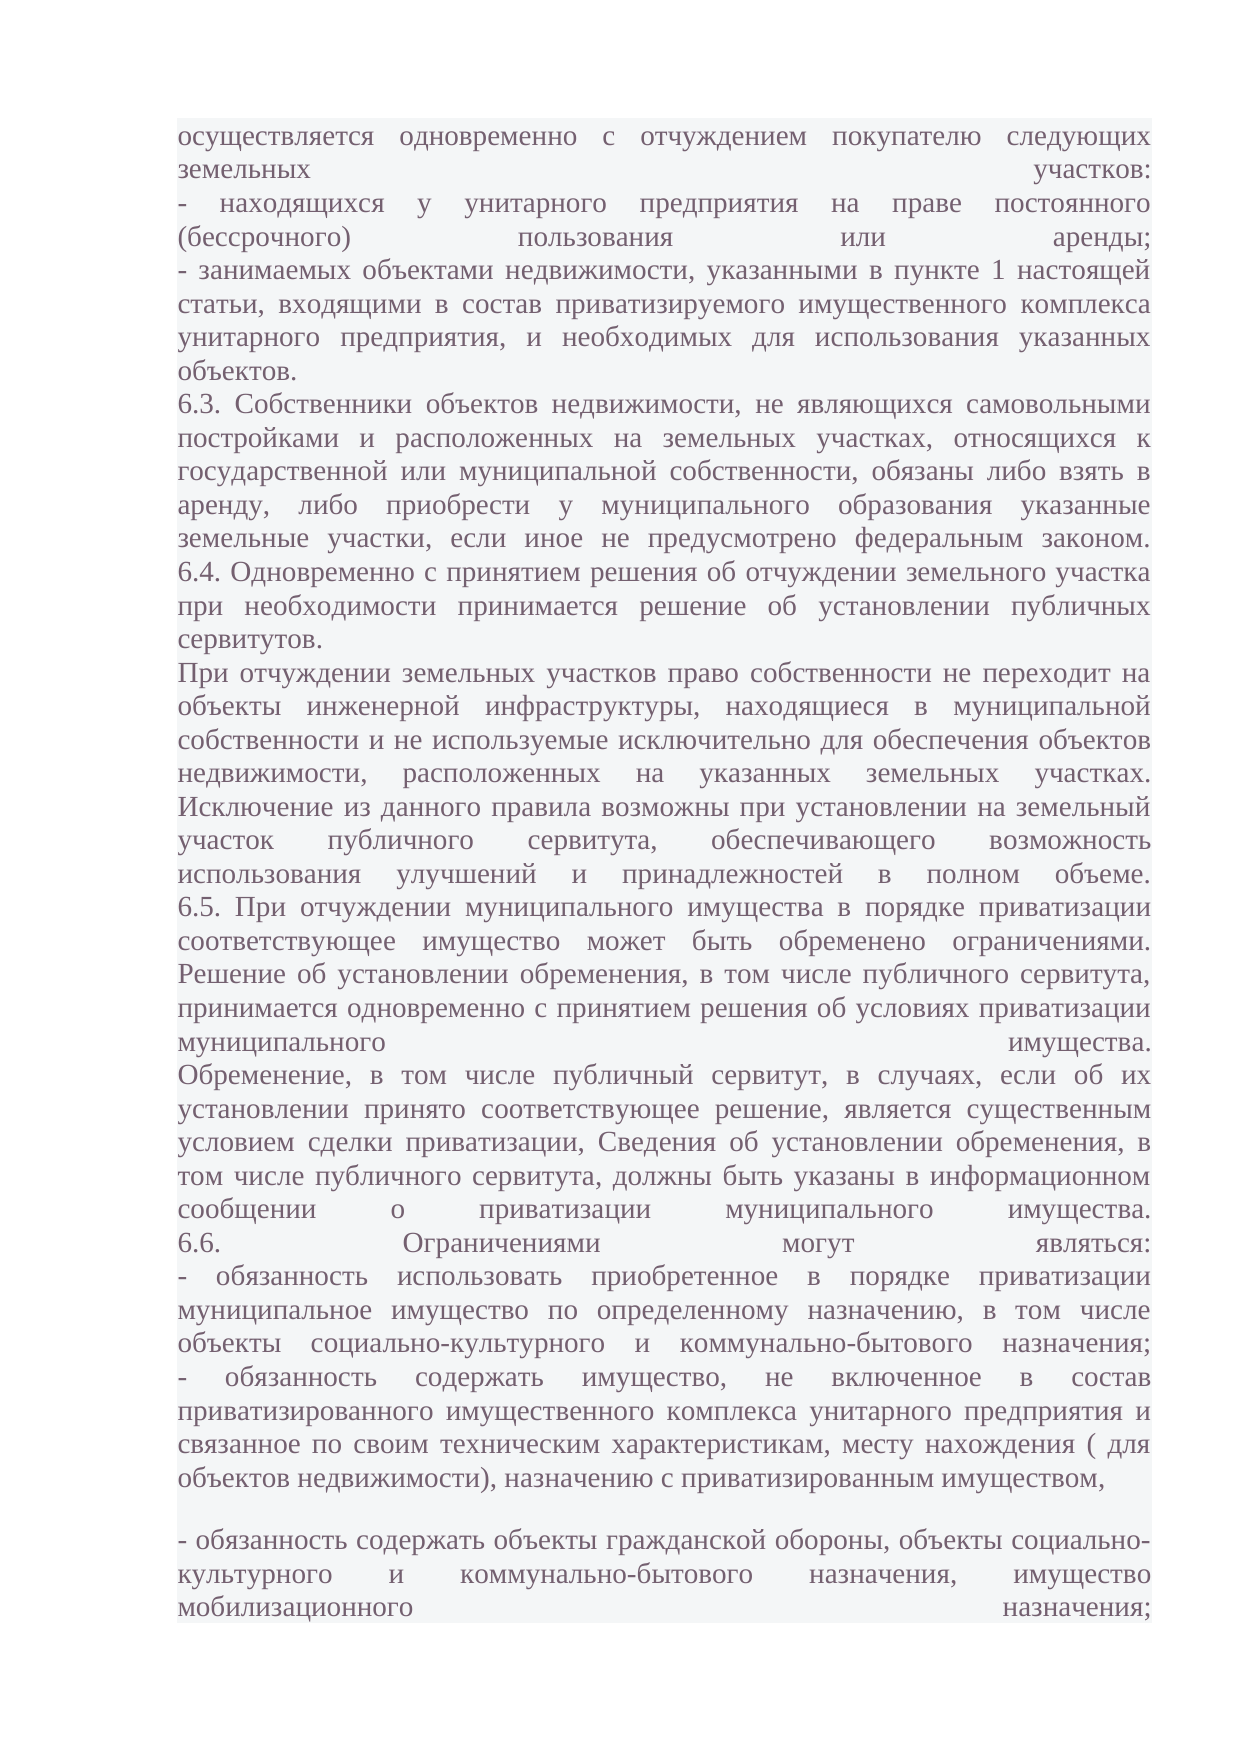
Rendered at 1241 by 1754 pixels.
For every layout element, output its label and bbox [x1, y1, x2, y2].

text [177, 118, 1152, 1493]
text [177, 1522, 1152, 1623]
